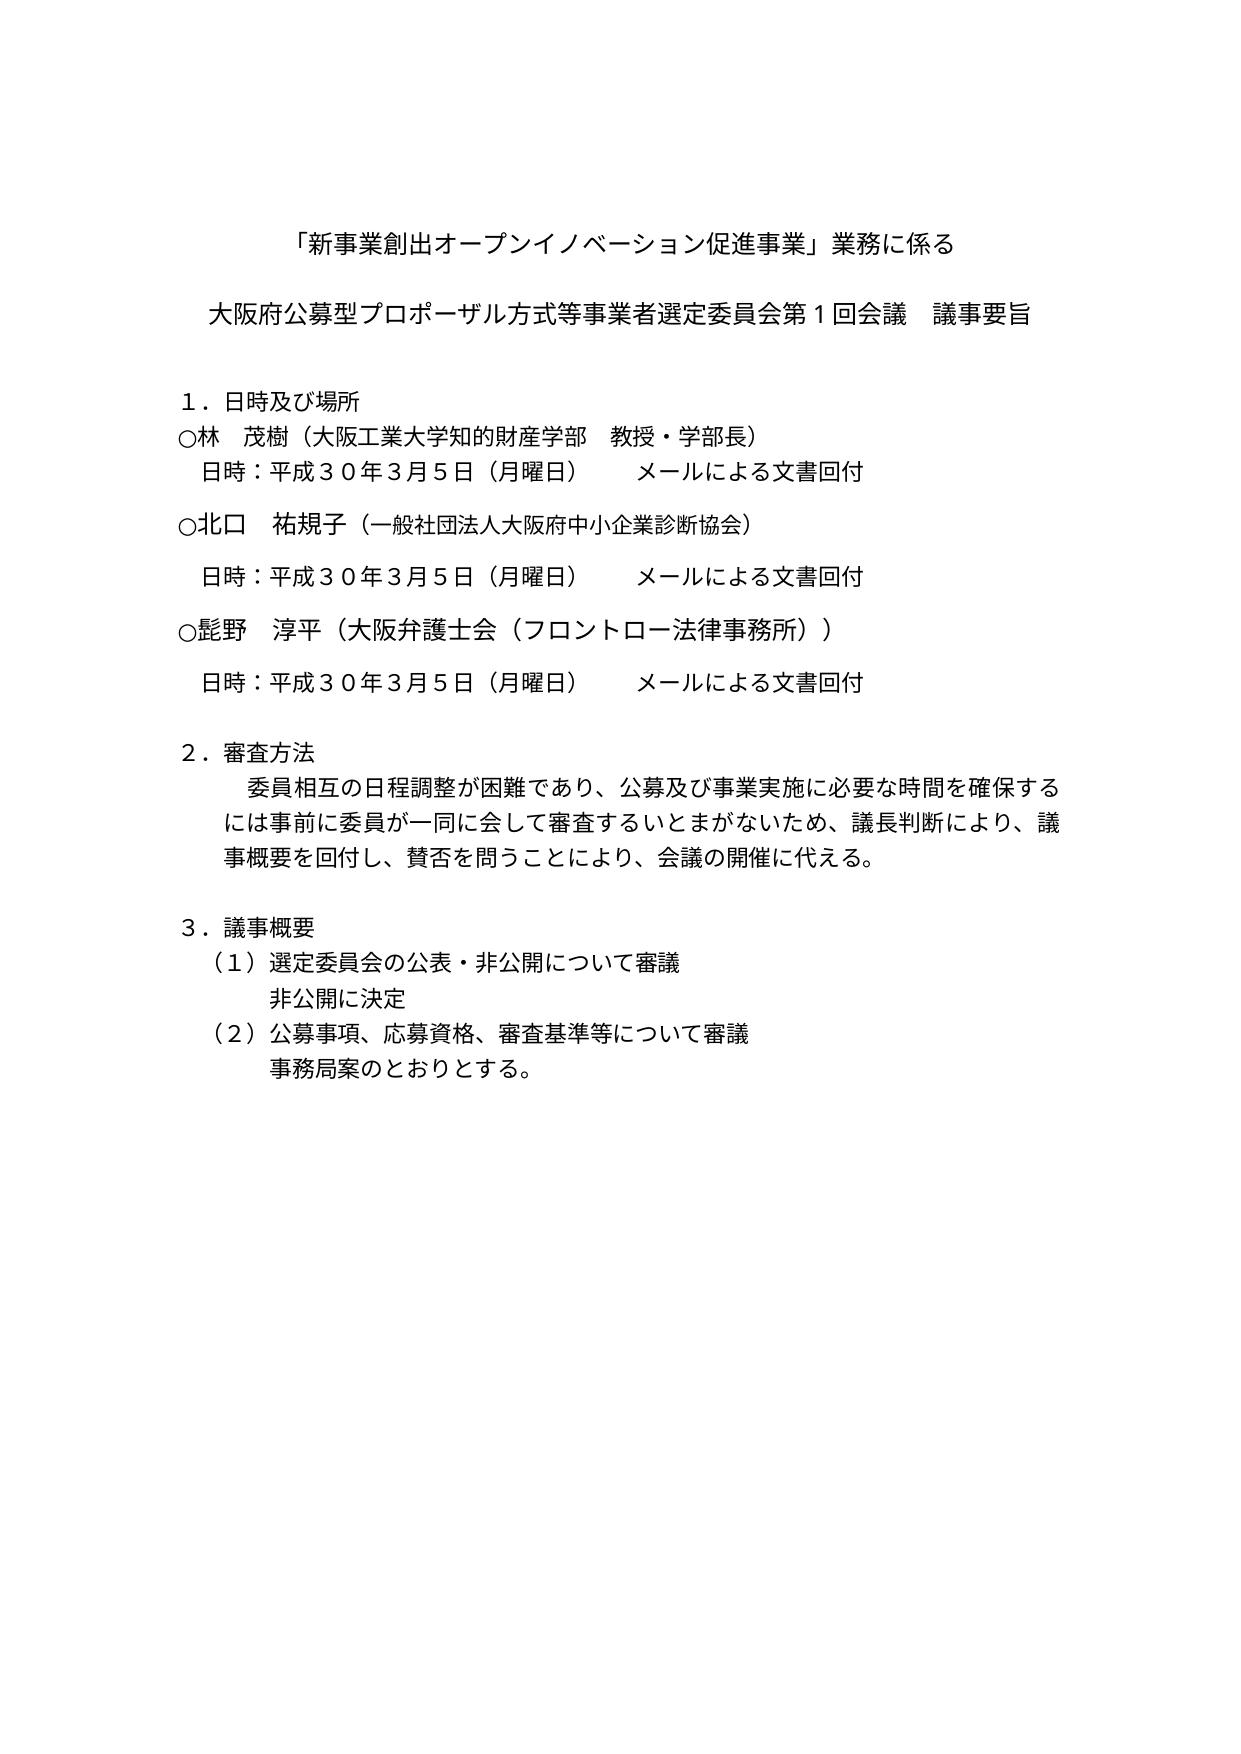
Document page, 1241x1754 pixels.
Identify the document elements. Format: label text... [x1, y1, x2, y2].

text 非公開に決定 [177, 979, 1063, 1014]
text ２．審査方法 [177, 734, 1063, 769]
text （１）選定委員会の公表・非公開について審議 [177, 944, 1063, 979]
text ○林 茂樹（大阪工業大学知的財産学部 教授・学部長） [177, 418, 1063, 453]
text 「新事業創出オープンイノベーション促進事業」業務に係る [177, 207, 1063, 277]
text 日時：平成３０年３月５日（月曜日） メールによる文書回付 [177, 453, 1063, 488]
text ３．議事概要 [177, 909, 1063, 944]
text 大阪府公募型プロポーザル方式等事業者選定委員会第1回会議 議事要旨 [177, 277, 1063, 348]
text １．日時及び場所 [177, 383, 1063, 418]
text 日時：平成３０年３月５日（月曜日） メールによる文書回付 [177, 558, 1063, 593]
text 日時：平成３０年３月５日（月曜日） メールによる文書回付 [177, 663, 1063, 699]
text ○北口 祐規子（一般社団法人大阪府中小企業診断協会） [177, 488, 1063, 558]
text 委員相互の日程調整が困難であり、公募及び事業実施に必要な時間を確保するには事前に委員が一同に会して審査するいとまがないため、議長判断により、議事概要を回付し、賛否を問うことにより、会議の開催に代える。 [177, 769, 1063, 874]
text 事務局案のとおりとする。 [177, 1050, 1063, 1085]
text （２）公募事項、応募資格、審査基準等について審議 [177, 1014, 1063, 1050]
text ○髭野 淳平（大阪弁護士会（フロントロー法律事務所）） [177, 593, 1063, 663]
